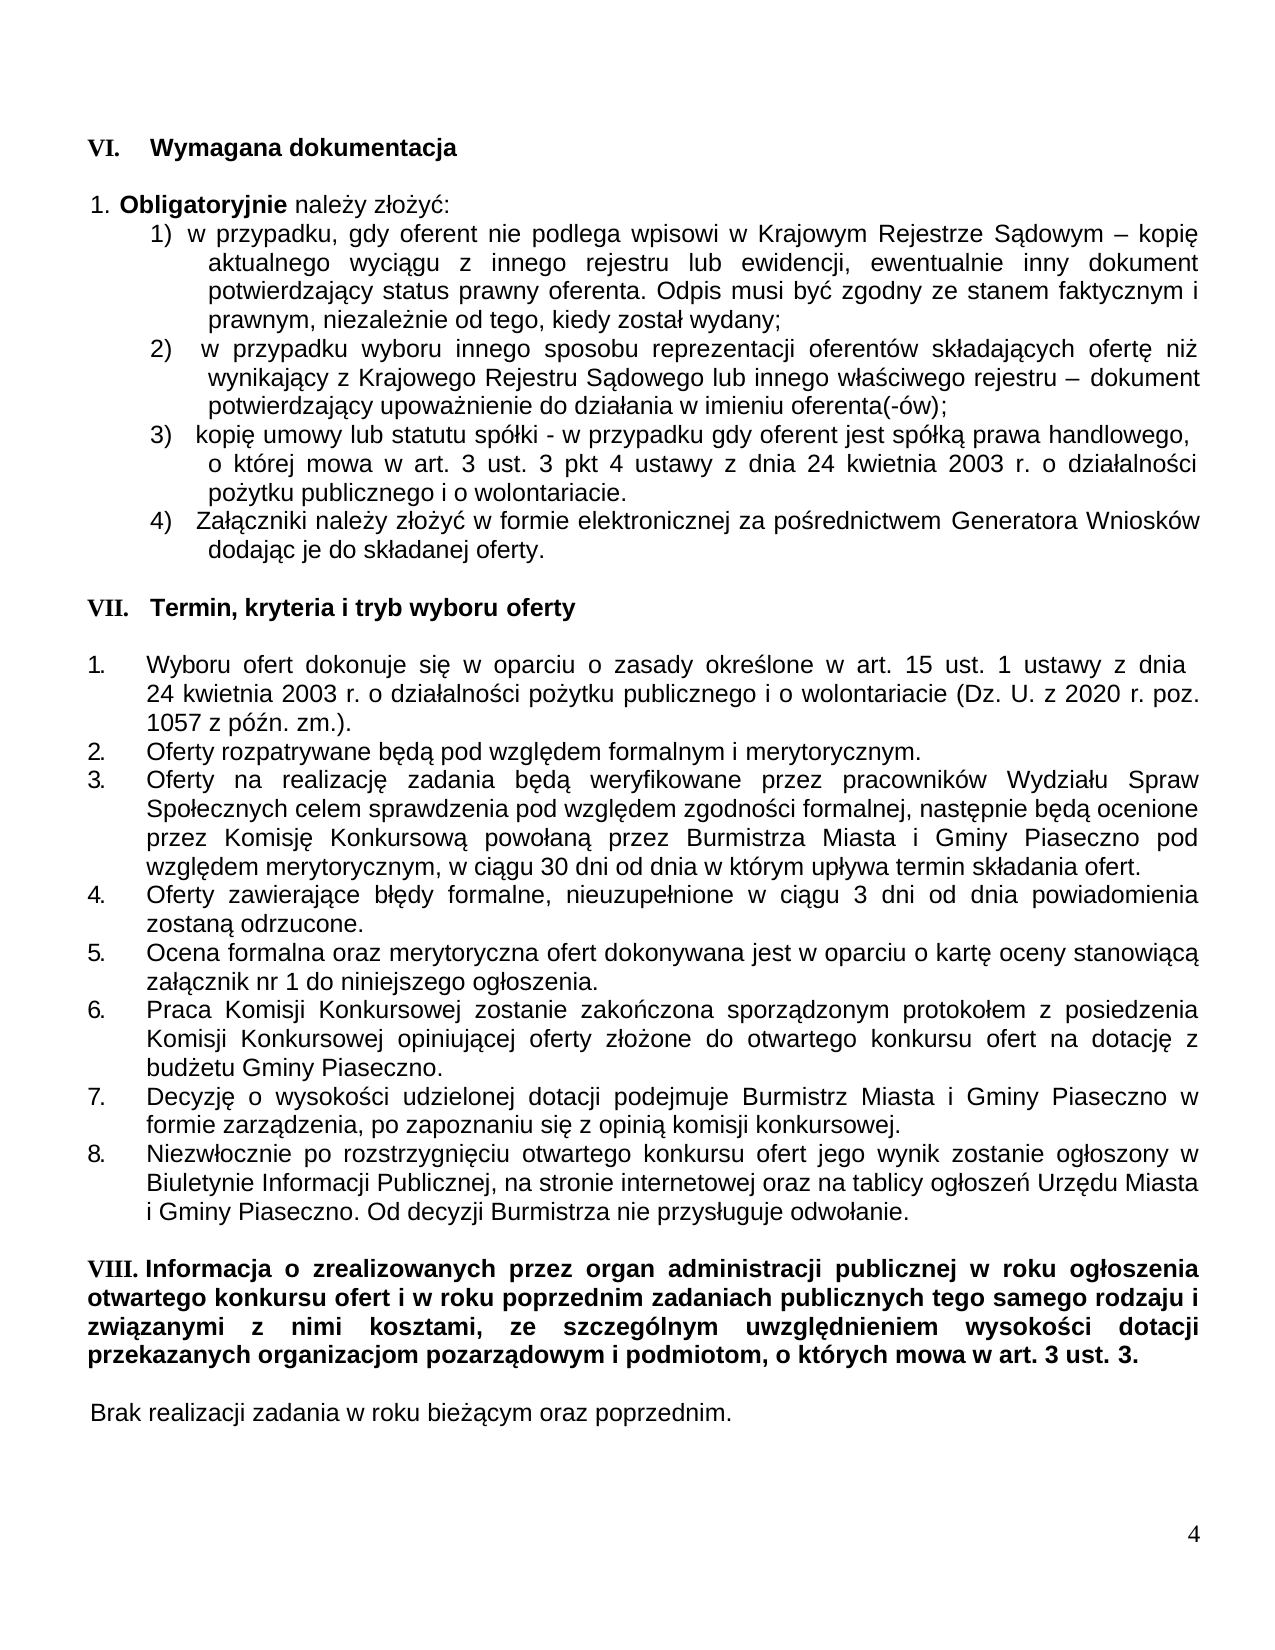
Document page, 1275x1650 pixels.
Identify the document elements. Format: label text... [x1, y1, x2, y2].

list Oferty na realizację zadania będą weryfikowane przez pracowników Wydziału Spraw Społecznych celem sprawdzenia pod względem zgodności formalnej, następnie będą ocenione przez Komisję Konkursową powołaną przez Burmistrza Miasta i Gminy Piaseczno pod względem merytorycznym, w ciągu 30 dni od dnia w którym upływa termin składania ofert. [87, 765, 1200, 880]
list kopię umowy lub statutu spółki - w przypadku gdy oferent jest spółką prawa handlowego, o której mowa w art. 3 ust. 3 pkt 4 ustawy z dnia 24 kwietnia 2003 r. o działalności pożytku publicznego i o wolontariacie. [150, 420, 1200, 506]
list w przypadku wyboru innego sposobu reprezentacji oferentów składających ofertę niż wynikający z Krajowego Rejestru Sądowego lub innego właściwego rejestru – dokument potwierdzający upoważnienie do działania w imieniu oferenta(-ów); [150, 334, 1200, 420]
list Oferty rozpatrywane będą pod względem formalnym i merytorycznym. [87, 736, 1200, 765]
list w przypadku, gdy oferent nie podlega wpisowi w Krajowym Rejestrze Sądowym – kopię aktualnego wyciągu z innego rejestru lub ewidencji, ewentualnie inny dokument potwierdzający status prawny oferenta. Odpis musi być zgodny ze stanem faktycznym i prawnym, niezależnie od tego, kiedy został wydany; [150, 219, 1200, 334]
list Wyboru ofert dokonuje się w oparciu o zasady określone w art. 15 ust. 1 ustawy z dnia 24 kwietnia 2003 r. o działalności pożytku publicznego i o wolontariacie (Dz. U. z 2020 r. poz. 1057 z późn. zm.). [87, 650, 1200, 736]
list Praca Komisji Konkursowej zostanie zakończona sporządzonym protokołem z posiedzenia Komisji Konkursowej opiniującej oferty złożone do otwartego konkursu ofert na dotację z budżetu Gminy Piaseczno. [87, 995, 1200, 1081]
subtitle Informacja o zrealizowanych przez organ administracji publicznej w roku ogłoszenia otwartego konkursu ofert i w roku poprzednim zadaniach publicznych tego samego rodzaju i związanymi z nimi kosztami, ze szczególnym uwzględnieniem wysokości dotacji przekazanych organizacjom pozarządowym i podmiotom, o których mowa w art. 3 ust. 3. [87, 1254, 1200, 1369]
list Niezwłocznie po rozstrzygnięciu otwartego konkursu ofert jego wynik zostanie ogłoszony w Biuletynie Informacji Publicznej, na stronie internetowej oraz na tablicy ogłoszeń Urzędu Miasta i Gminy Piaseczno. Od decyzji Burmistrza nie przysługuje odwołanie. [87, 1139, 1200, 1225]
text Brak realizacji zadania w roku bieżącym oraz poprzednim. [90, 1398, 1200, 1427]
subtitle Termin, kryteria i tryb wyboru oferty [87, 593, 1200, 621]
list Oferty zawierające błędy formalne, nieuzupełnione w ciągu 3 dni od dnia powiadomienia zostaną odrzucone. [87, 880, 1200, 938]
list Wymagana dokumentacja [87, 132, 1200, 161]
list Obligatoryjnie należy złożyć: [90, 190, 1200, 219]
list Ocena formalna oraz merytoryczna ofert dokonywana jest w oparciu o kartę oceny stanowiącą załącznik nr 1 do niniejszego ogłoszenia. [87, 938, 1200, 995]
list Decyzję o wysokości udzielonej dotacji podejmuje Burmistrz Miasta i Gminy Piaseczno w formie zarządzenia, po zapoznaniu się z opinią komisji konkursowej. [87, 1081, 1200, 1139]
list Załączniki należy złożyć w formie elektronicznej za pośrednictwem Generatora Wniosków dodając je do składanej oferty. [150, 506, 1200, 564]
